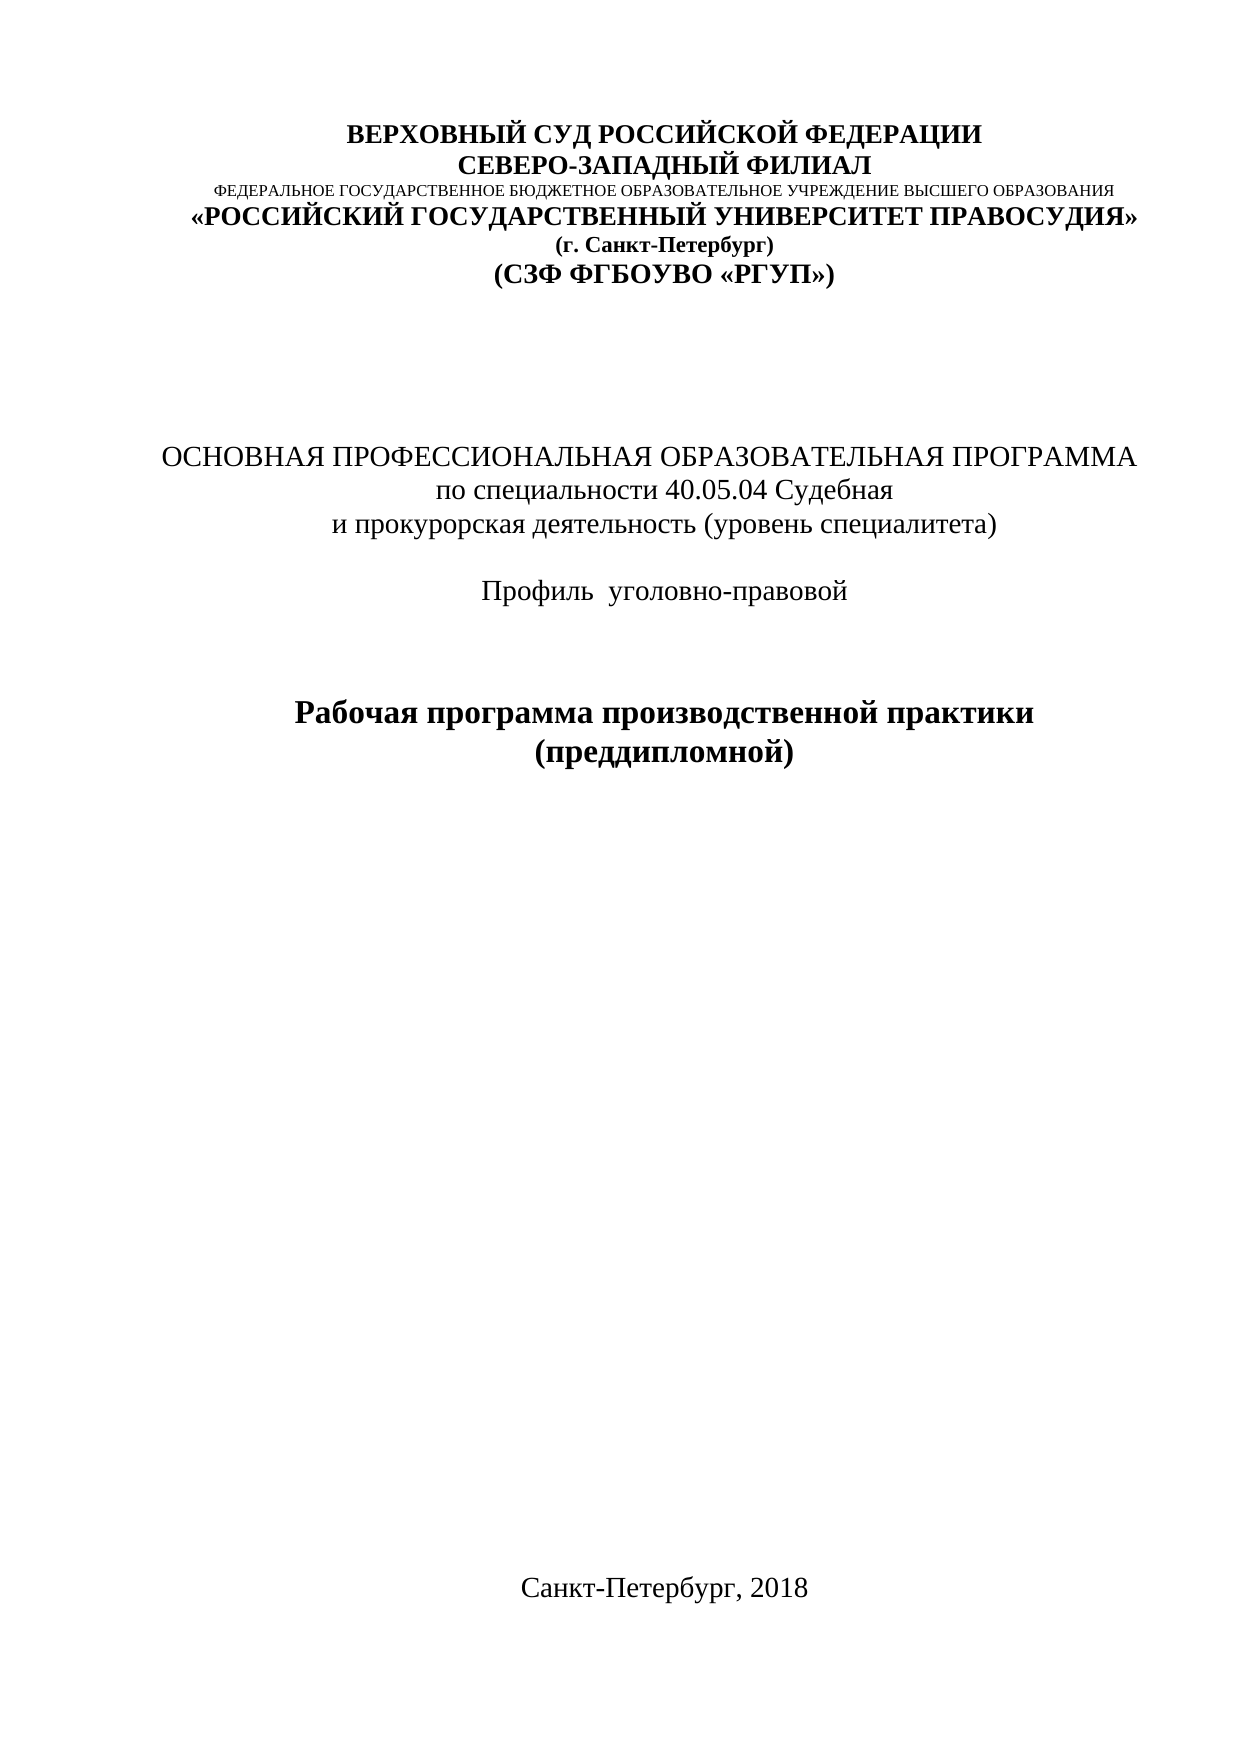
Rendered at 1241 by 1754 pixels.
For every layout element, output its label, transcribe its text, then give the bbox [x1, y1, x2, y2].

text Северо-западный филиал [177, 149, 1152, 180]
text (г. Санкт-Петербург) [177, 231, 1152, 257]
text и прокурорская деятельность (уровень специалитета) [177, 506, 1152, 539]
text ОСНОВНАЯ ПРОФЕССИОНАЛЬНАЯ ОБРАЗОВАТЕЛЬНАЯ ПРОГРАММА [148, 439, 1152, 472]
text Профиль уголовно-правовой [177, 573, 1152, 607]
text ВЕРХОВНЫЙ СУД РОССИЙСКОЙ ФЕДЕРАЦИИ [177, 118, 1152, 149]
text Федеральное государственное бюджетное образовательное учреждение высшего образования [177, 180, 1152, 199]
text Санкт-Петербург, 2018 [177, 1570, 1152, 1603]
text (СЗФ ФГБОУВО «РГУП») [177, 257, 1152, 289]
text по специальности 40.05.04 Судебная [177, 472, 1152, 506]
text «Российский государственный университет правосудия» [177, 199, 1152, 231]
text Рабочая программа производственной практики (преддипломной) [177, 693, 1152, 769]
